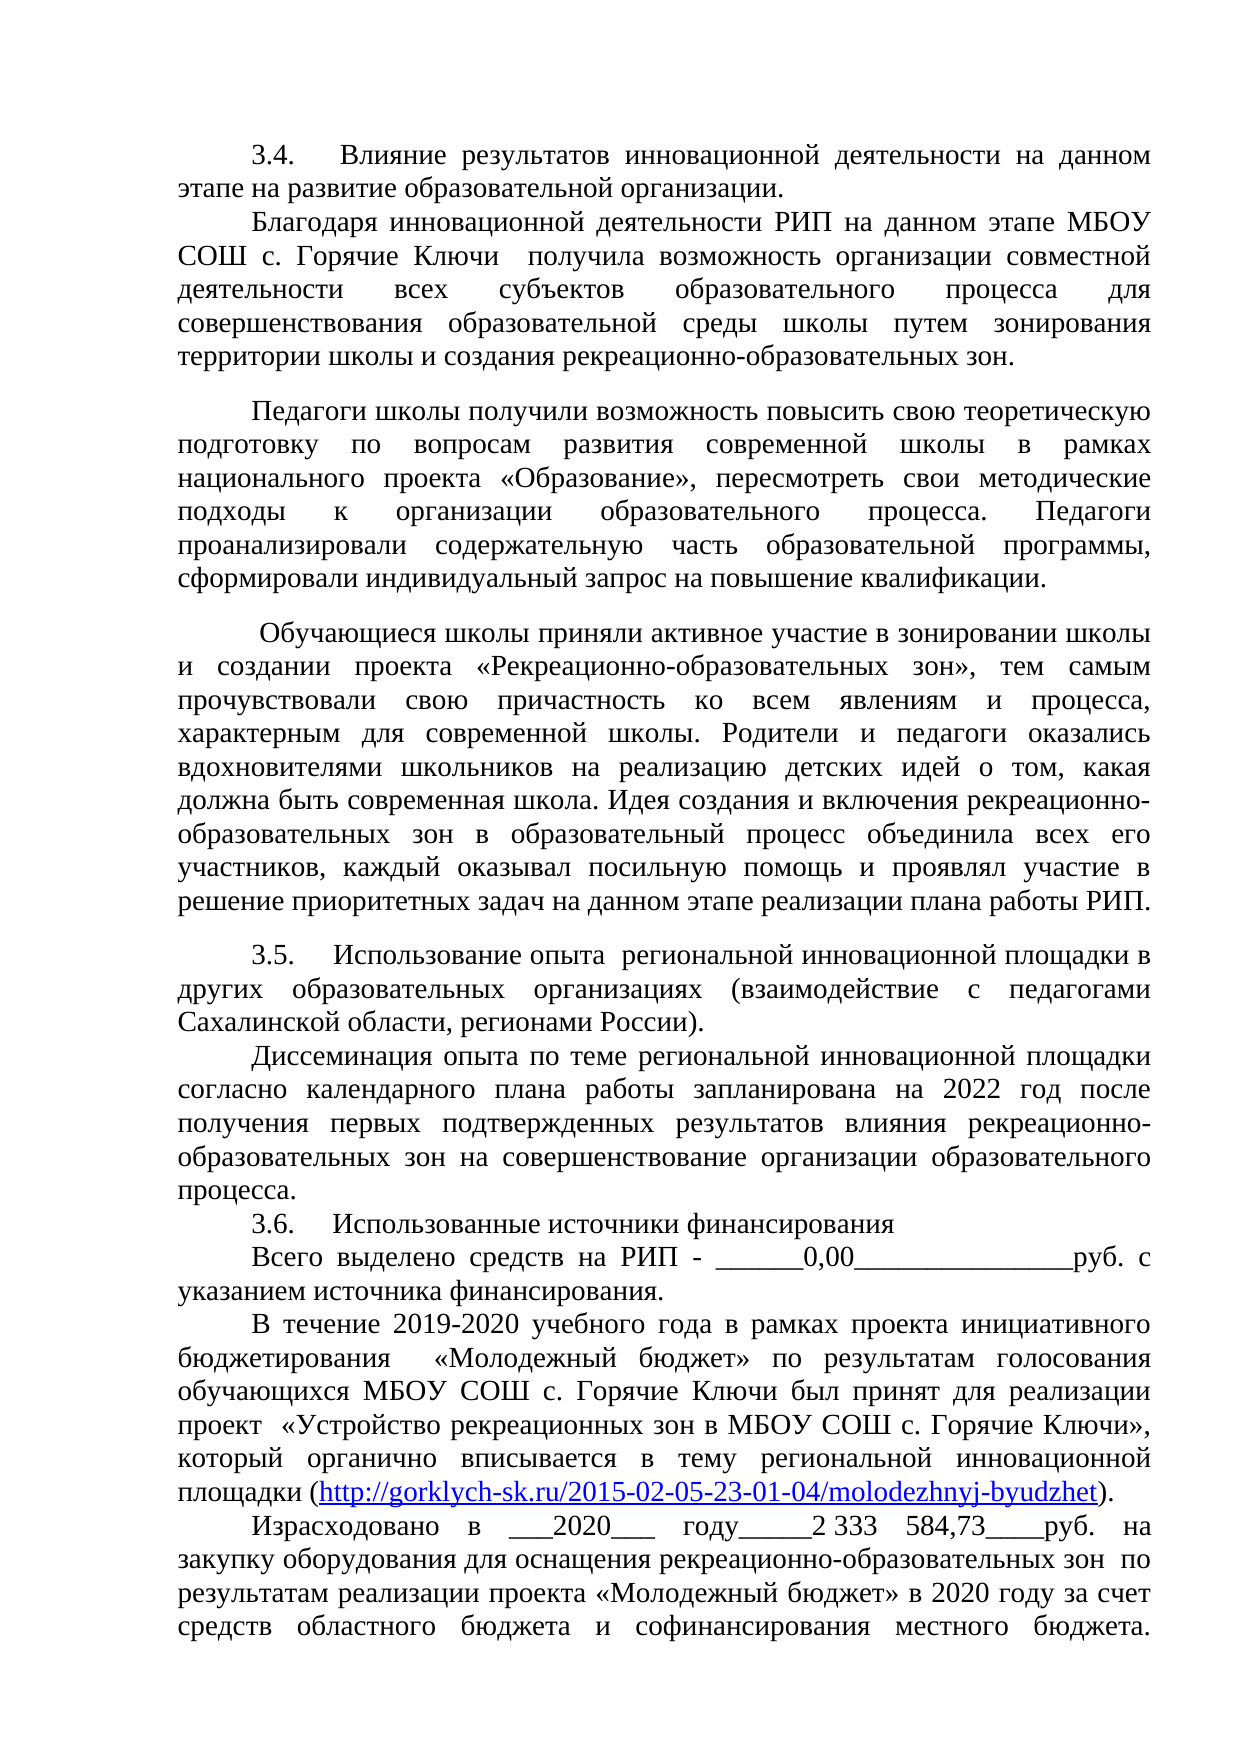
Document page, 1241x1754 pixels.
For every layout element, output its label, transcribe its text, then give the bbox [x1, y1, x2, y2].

list Использованные источники финансирования [177, 1206, 1152, 1239]
list Влияние результатов инновационной деятельности на данном этапе на развитие образовательной организации. [177, 137, 1152, 204]
text В течение 2019-2020 учебного года в рамках проекта инициативного бюджетирования «Молодежный бюджет» по результатам голосования обучающихся МБОУ СОШ с. Горячие Ключи был принят для реализации проект «Устройство рекреационных зон в МБОУ СОШ с. Горячие Ключи», который органично вписывается в тему региональной инновационной площадки (http://gorklych-sk.ru/2015-02-05-23-01-04/molodezhnyj-byudzhet). [177, 1306, 1152, 1508]
text Педагоги школы получили возможность повысить свою теоретическую подготовку по вопросам развития современной школы в рамках национального проекта «Образование», пересмотреть свои методические подходы к организации образовательного процесса. Педагоги проанализировали содержательную часть образовательной программы, сформировали индивидуальный запрос на повышение квалификации. [177, 393, 1152, 594]
text Всего выделено средств на РИП - ______0,00_______________руб. с указанием источника финансирования. [177, 1239, 1152, 1306]
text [177, 1508, 1152, 1642]
text Диссеминация опыта по теме региональной инновационной площадки согласно календарного плана работы запланирована на 2022 год после получения первых подтвержденных результатов влияния рекреационно-образовательных зон на совершенствование организации образовательного процесса. [177, 1038, 1152, 1206]
text Благодаря инновационной деятельности РИП на данном этапе МБОУ СОШ с. Горячие Ключи получила возможность организации совместной деятельности всех субъектов образовательного процесса для совершенствования образовательной среды школы путем зонирования территории школы и создания рекреационно-образовательных зон. [177, 204, 1152, 372]
text Обучающиеся школы приняли активное участие в зонировании школы и создании проекта «Рекреационно-образовательных зон», тем самым прочувствовали свою причастность ко всем явлениям и процесса, характерным для современной школы. Родители и педагоги оказались вдохновителями школьников на реализацию детских идей о том, какая должна быть современная школа. Идея создания и включения рекреационно-образовательных зон в образовательный процесс объединила всех его участников, каждый оказывал посильную помощь и проявлял участие в решение приоритетных задач на данном этапе реализации плана работы РИП. [177, 615, 1152, 917]
list Использование опыта региональной инновационной площадки в других образовательных организациях (взаимодействие с педагогами Сахалинской области, регионами России). [177, 937, 1152, 1038]
